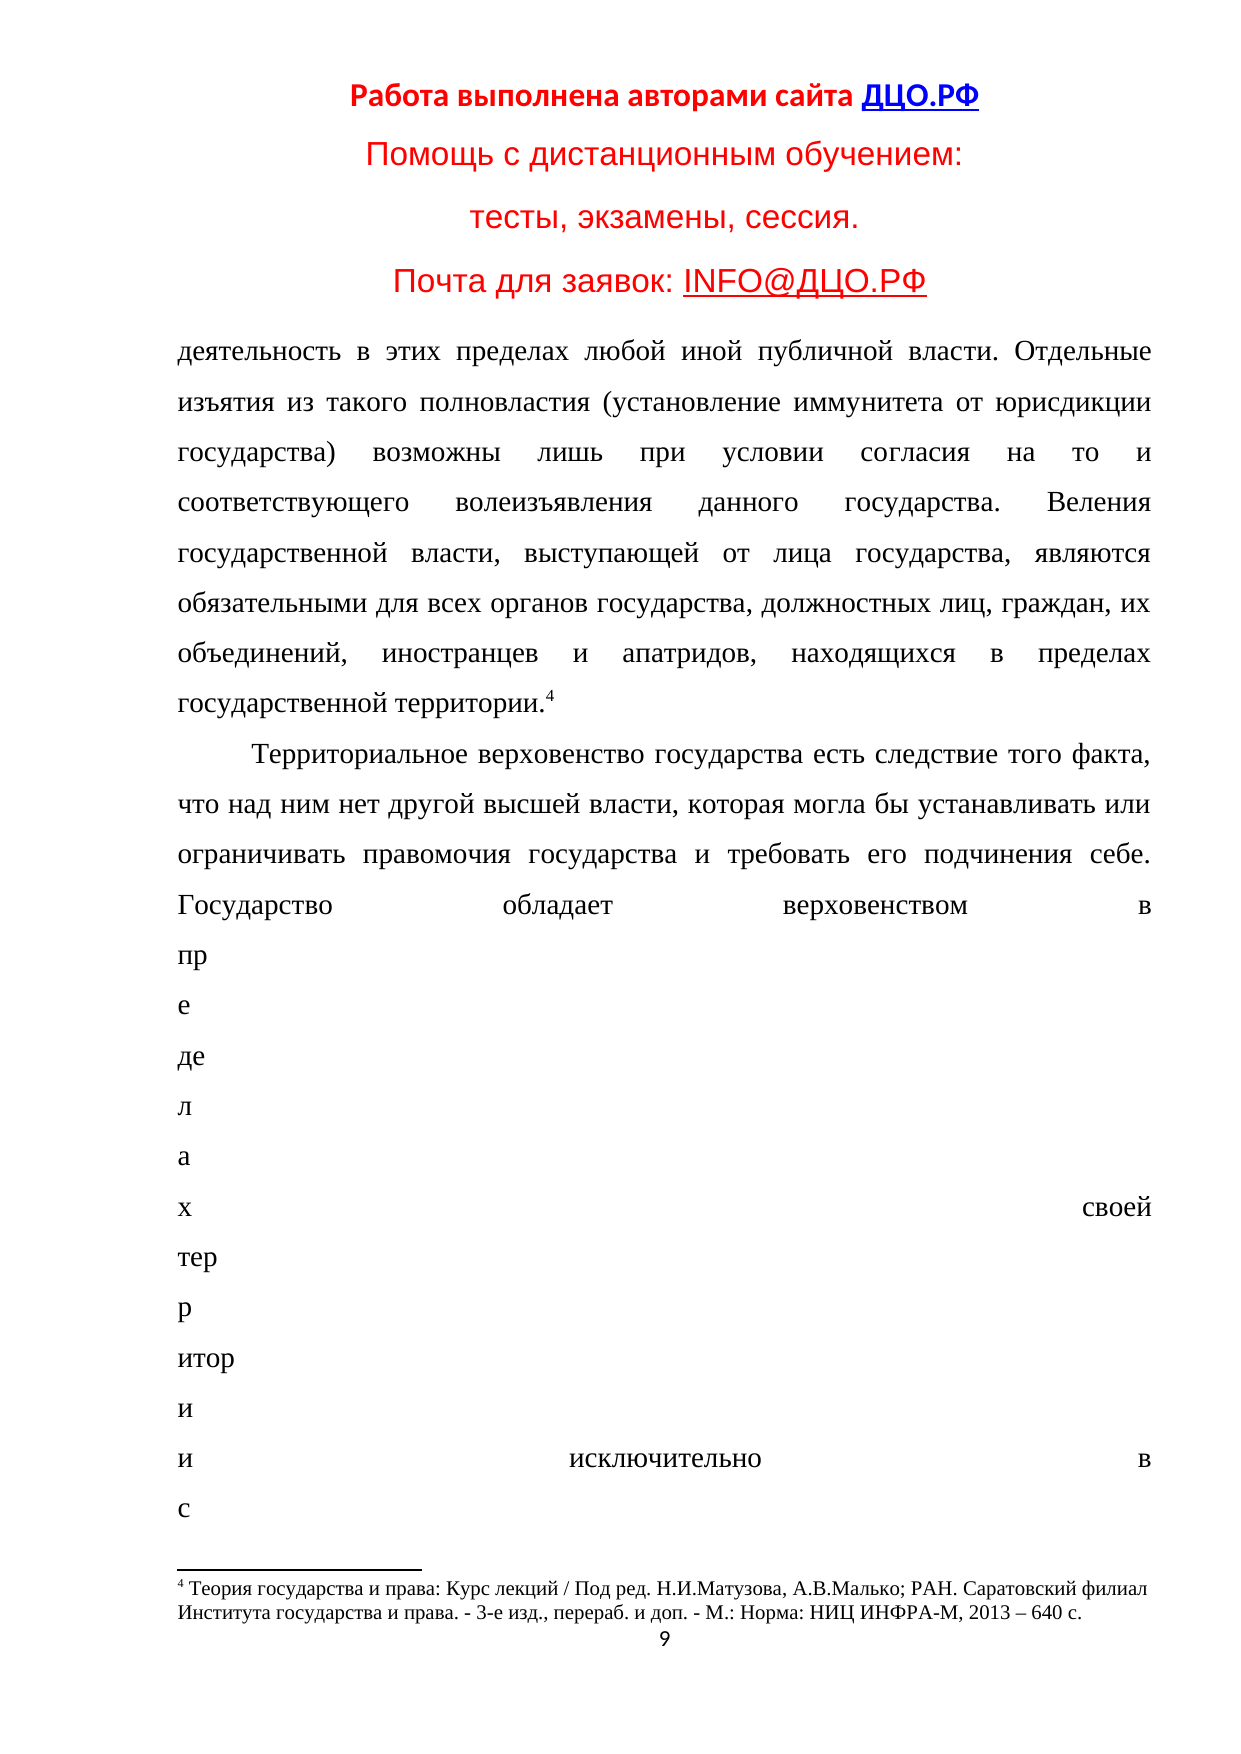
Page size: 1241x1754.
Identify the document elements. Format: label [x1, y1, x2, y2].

text [177, 333, 1152, 719]
text [177, 736, 1152, 1528]
